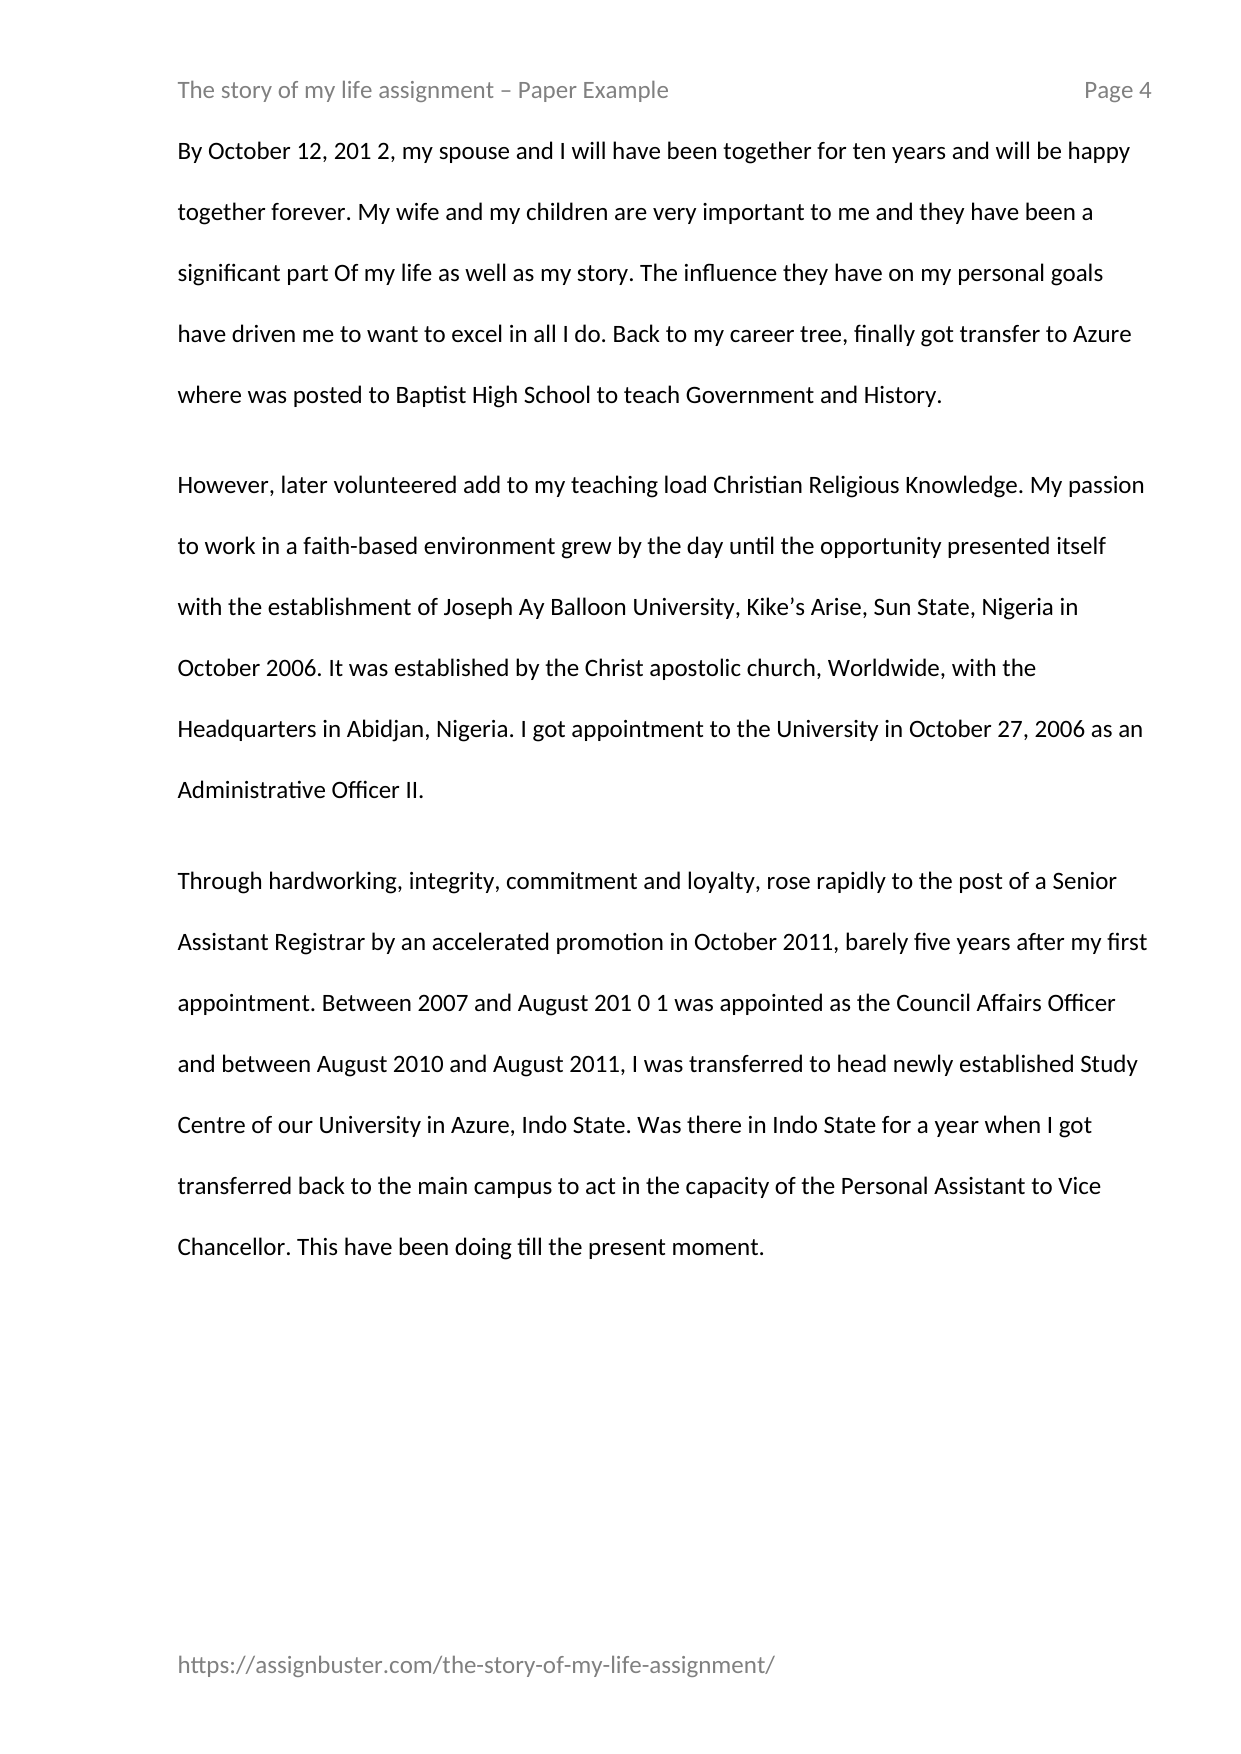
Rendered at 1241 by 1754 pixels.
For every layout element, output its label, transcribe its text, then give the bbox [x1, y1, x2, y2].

text By October 12, 201 2, my spouse and I will have been together for ten years and will be happy together forever. My wife and my children are very important to me and they have been a significant part Of my life as well as my story. The influence they have on my personal goals have driven me to want to excel in all I do. Back to my career tree, finally got transfer to Azure where was posted to Baptist High School to teach Government and History. [177, 135, 1152, 409]
text Through hardworking, integrity, commitment and loyalty, rose rapidly to the post of a Senior Assistant Registrar by an accelerated promotion in October 2011, barely five years after my first appointment. Between 2007 and August 201 0 1 was appointed as the Council Affairs Officer and between August 2010 and August 2011, I was transferred to head newly established Study Centre of our University in Azure, Indo State. Was there in Indo State for a year when I got transferred back to the main campus to act in the capacity of the Personal Assistant to Vice Chancellor. This have been doing till the present moment. [177, 865, 1152, 1262]
text However, later volunteered add to my teaching load Christian Religious Knowledge. My passion to work in a faith-based environment grew by the day until the opportunity presented itself with the establishment of Joseph Ay Balloon University, Kike’s Arise, Sun State, Nigeria in October 2006. It was established by the Christ apostolic church, Worldwide, with the Headquarters in Abidjan, Nigeria. I got appointment to the University in October 27, 2006 as an Administrative Officer II. [177, 469, 1152, 805]
